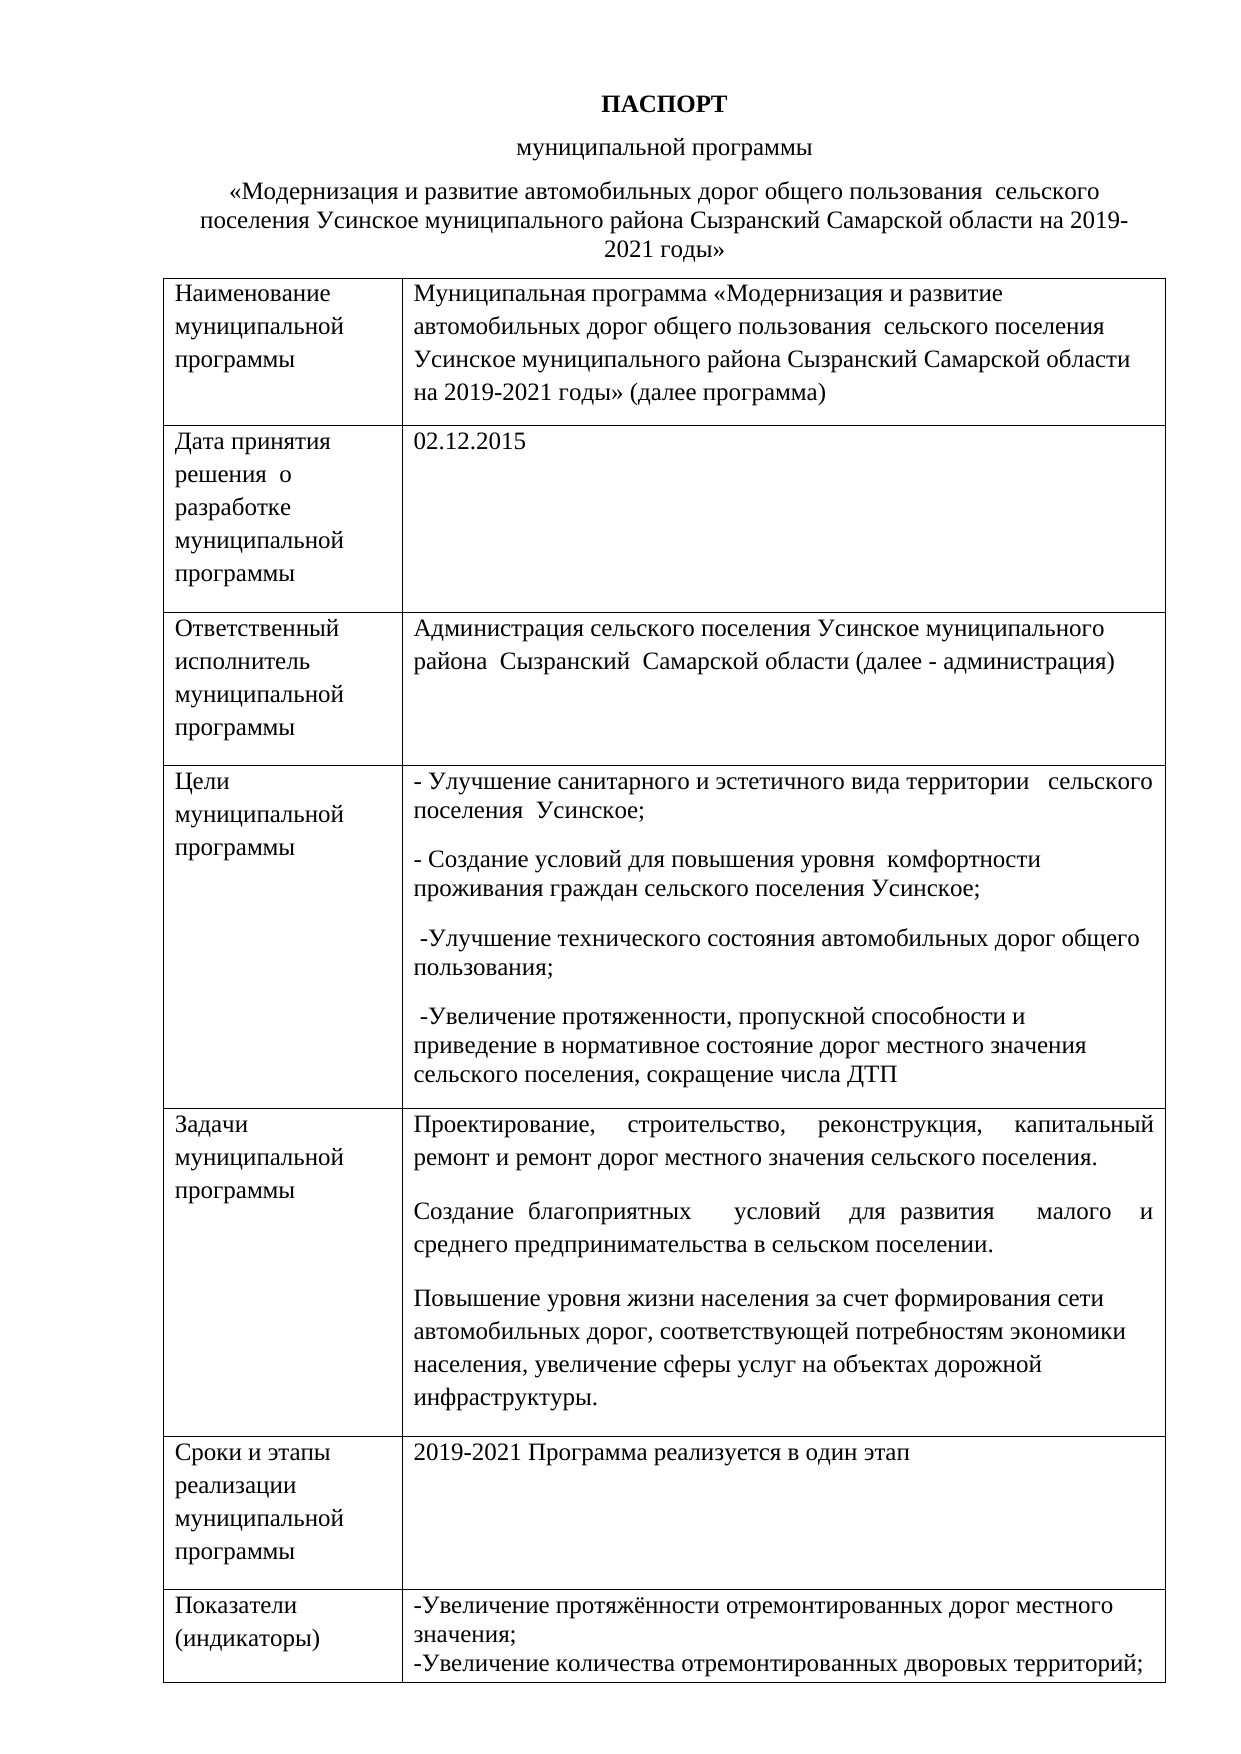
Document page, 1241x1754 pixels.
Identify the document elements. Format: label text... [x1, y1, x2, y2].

text муниципальной программы [177, 132, 1152, 161]
table_cell Дата принятия решения о разработке муниципальной программы [164, 426, 402, 612]
table_cell Ответственный исполнитель муниципальной программы [164, 613, 402, 765]
table_cell Задачи муниципальной программы [164, 1109, 402, 1436]
text ПАСПОРТ [177, 89, 1152, 117]
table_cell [164, 1590, 402, 1682]
table_header Наименование муниципальной программы [164, 279, 402, 425]
table_header Муниципальная программа «Модернизация и развитие автомобильных дорог общего пользования сельского поселения Усинское муниципального района Сызранский Самарской области на 2019-2021 годы» (далее программа) [403, 279, 1165, 425]
table_cell Цели муниципальной программы [164, 766, 402, 1108]
table_cell Сроки и этапы реализации муниципальной программы [164, 1437, 402, 1589]
table_cell 2019-2021 Программа реализуется в один этап [403, 1437, 1165, 1589]
table_cell - Улучшение санитарного и эстетичного вида территории сельского поселения Усинское; - Создание условий для повышения уровня комфортности проживания граждан сельского поселения Усинское; -Улучшение технического состояния автомобильных дорог общего пользования; -Увеличение протяженности, пропускной способности и приведение в нормативное состояние дорог местного значения сельского поселения, сокращение числа ДТП [403, 766, 1165, 1108]
table_cell 02.12.2015 [403, 426, 1165, 612]
table_cell Администрация сельского поселения Усинское муниципального района Сызранский Самарской области (далее - администрация) [403, 613, 1165, 765]
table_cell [403, 1590, 1165, 1682]
text «Модернизация и развитие автомобильных дорог общего пользования сельского поселения Усинское муниципального района Сызранский Самарской области на 2019-2021 годы» [177, 176, 1152, 262]
table_cell Проектирование, строительство, реконструкция, капитальный ремонт и ремонт дорог местного значения сельского поселения. Создание благоприятных условий для развития малого и среднего предпринимательства в сельском поселении. Повышение уровня жизни населения за счет формирования сети автомобильных дорог, соответствующей потребностям экономики населения, увеличение сферы услуг на объектах дорожной инфраструктуры. [403, 1109, 1165, 1436]
